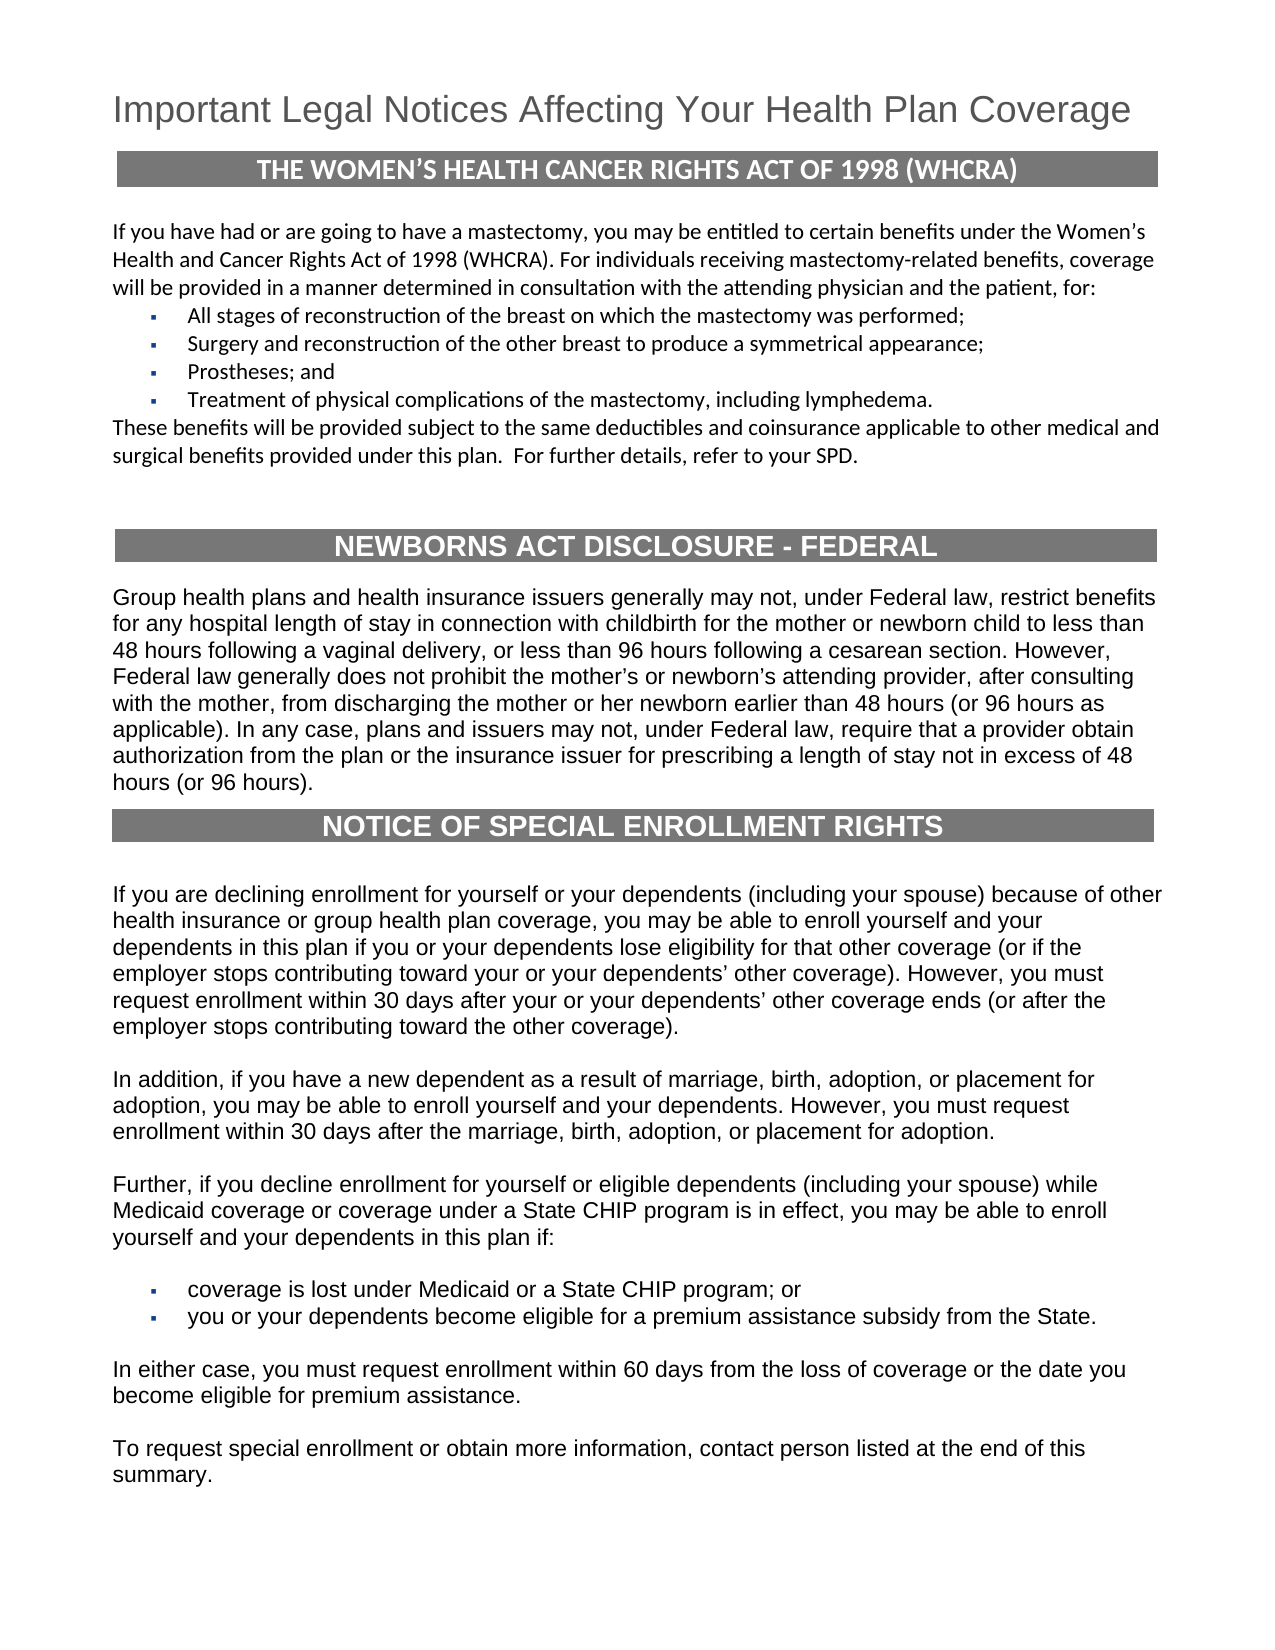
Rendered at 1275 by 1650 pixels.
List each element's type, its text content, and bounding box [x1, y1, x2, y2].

list coverage is lost under Medicaid or a State CHIP program; or [150, 1276, 1162, 1303]
text In addition, if you have a new dependent as a result of marriage, birth, adoption, or placement for adoption, you may be able to enroll yourself and your dependents. However, you must request enrollment within 30 days after the marriage, birth, adoption, or placement for adoption. [112, 1066, 1162, 1145]
text If you are declining enrollment for yourself or your dependents (including your spouse) because of other health insurance or group health plan coverage, you may be able to enroll yourself and your dependents in this plan if you or your dependents lose eligibility for that other coverage (or if the employer stops contributing toward your or your dependents’ other coverage). However, you must request enrollment within 30 days after your or your dependents’ other coverage ends (or after the employer stops contributing toward the other coverage). [112, 881, 1162, 1039]
list you or your dependents become eligible for a premium assistance subsidy from the State. [150, 1303, 1162, 1329]
list Prostheses; and [150, 357, 1162, 385]
list All stages of reconstruction of the breast on which the mastectomy was performed; [150, 301, 1162, 329]
text Further, if you decline enrollment for yourself or eligible dependents (including your spouse) while Medicaid coverage or coverage under a State CHIP program is in effect, you may be able to enroll yourself and your dependents in this plan if: [112, 1171, 1162, 1250]
text In either case, you must request enrollment within 60 days from the loss of coverage or the date you become eligible for premium assistance. [112, 1356, 1162, 1408]
list Surgery and reconstruction of the other breast to produce a symmetrical appearance; [150, 329, 1162, 357]
text Group health plans and health insurance issuers generally may not, under Federal law, restrict benefits for any hospital length of stay in connection with childbirth for the mother or newborn child to less than 48 hours following a vaginal delivery, or less than 96 hours following a cesarean section. However, Federal law generally does not prohibit the mother’s or newborn’s attending provider, after consulting with the mother, from discharging the mother or her newborn earlier than 48 hours (or 96 hours as applicable). In any case, plans and issuers may not, under Federal law, require that a provider obtain authorization from the plan or the insurance issuer for prescribing a length of stay not in excess of 48 hours (or 96 hours). [112, 584, 1162, 795]
list Treatment of physical complications of the mastectomy, including lymphedema. [150, 385, 1162, 413]
text Important Legal Notices Affecting Your Health Plan Coverage [112, 87, 1162, 131]
text These benefits will be provided subject to the same deductibles and coinsurance applicable to other medical and surgical benefits provided under this plan. For further details, refer to your SPD. [112, 413, 1162, 469]
text To request special enrollment or obtain more information, contact person listed at the end of this summary. [112, 1434, 1162, 1487]
text If you have had or are going to have a mastectomy, you may be entitled to certain benefits under the Women’s Health and Cancer Rights Act of 1998 (WHCRA). For individuals receiving mastectomy-related benefits, coverage will be provided in a manner determined in consultation with the attending physician and the patient, for: [112, 217, 1162, 301]
